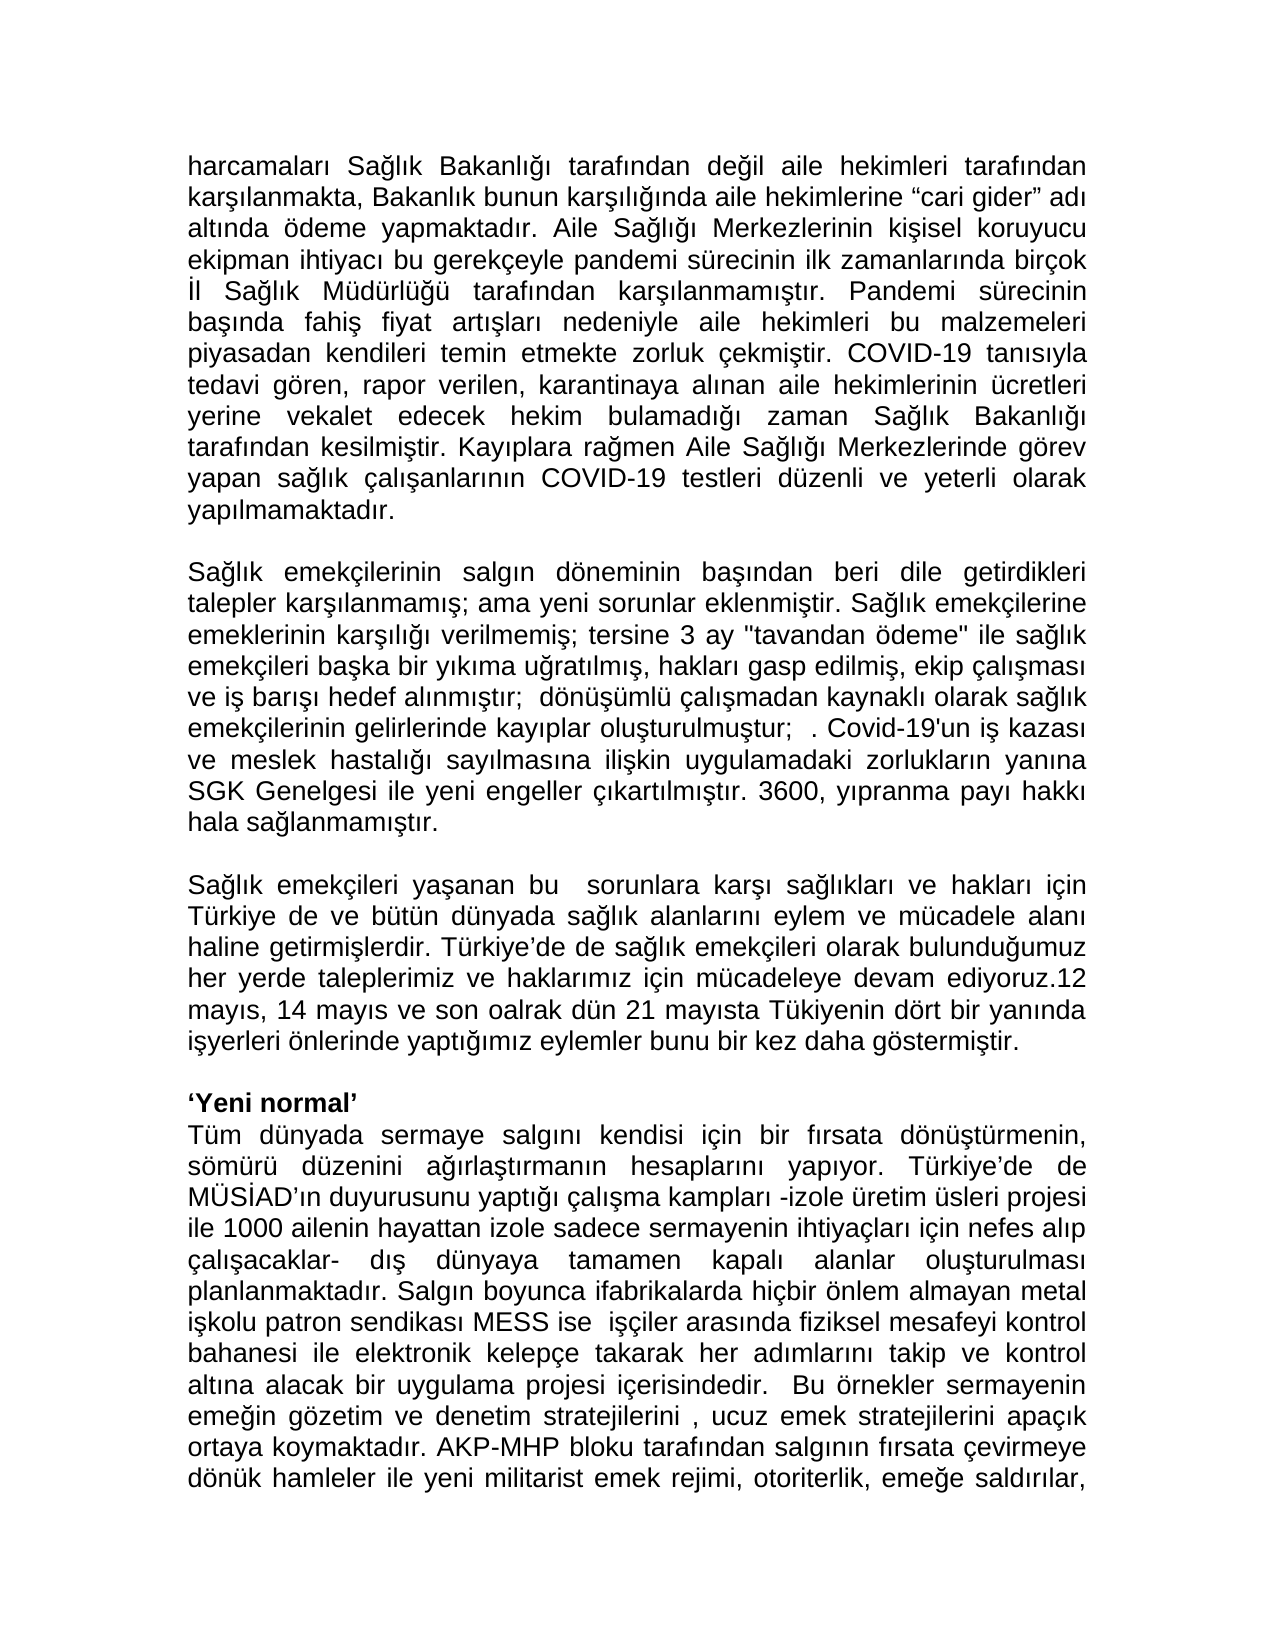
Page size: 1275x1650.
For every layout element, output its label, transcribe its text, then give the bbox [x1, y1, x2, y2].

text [187, 150, 1087, 525]
text ‘Yeni normal’ [187, 1087, 1087, 1119]
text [187, 1119, 1087, 1494]
text Sağlık emekçilerinin salgın döneminin başından beri dile getirdikleri talepler karşılanmamış; ama yeni sorunlar eklenmiştir. Sağlık emekçilerine emeklerinin karşılığı verilmemiş; tersine 3 ay "tavandan ödeme" ile sağlık emekçileri başka bir yıkıma uğratılmış, hakları gasp edilmiş, ekip çalışması ve iş barışı hedef alınmıştır; dönüşümlü çalışmadan kaynaklı olarak sağlık emekçilerinin gelirlerinde kayıplar oluşturulmuştur; . Covid-19'un iş kazası ve meslek hastalığı sayılmasına ilişkin uygulamadaki zorlukların yanına SGK Genelgesi ile yeni engeller çıkartılmıştır. 3600, yıpranma payı hakkı hala sağlanmamıştır. [187, 556, 1087, 837]
text Sağlık emekçileri yaşanan bu sorunlara karşı sağlıkları ve hakları için Türkiye de ve bütün dünyada sağlık alanlarını eylem ve mücadele alanı haline getirmişlerdir. Türkiye’de de sağlık emekçileri olarak bulunduğumuz her yerde taleplerimiz ve haklarımız için mücadeleye devam ediyoruz.12 mayıs, 14 mayıs ve son oalrak dün 21 mayısta Tükiyenin dört bir yanında işyerleri önlerinde yaptığımız eylemler bunu bir kez daha göstermiştir. [187, 869, 1087, 1056]
